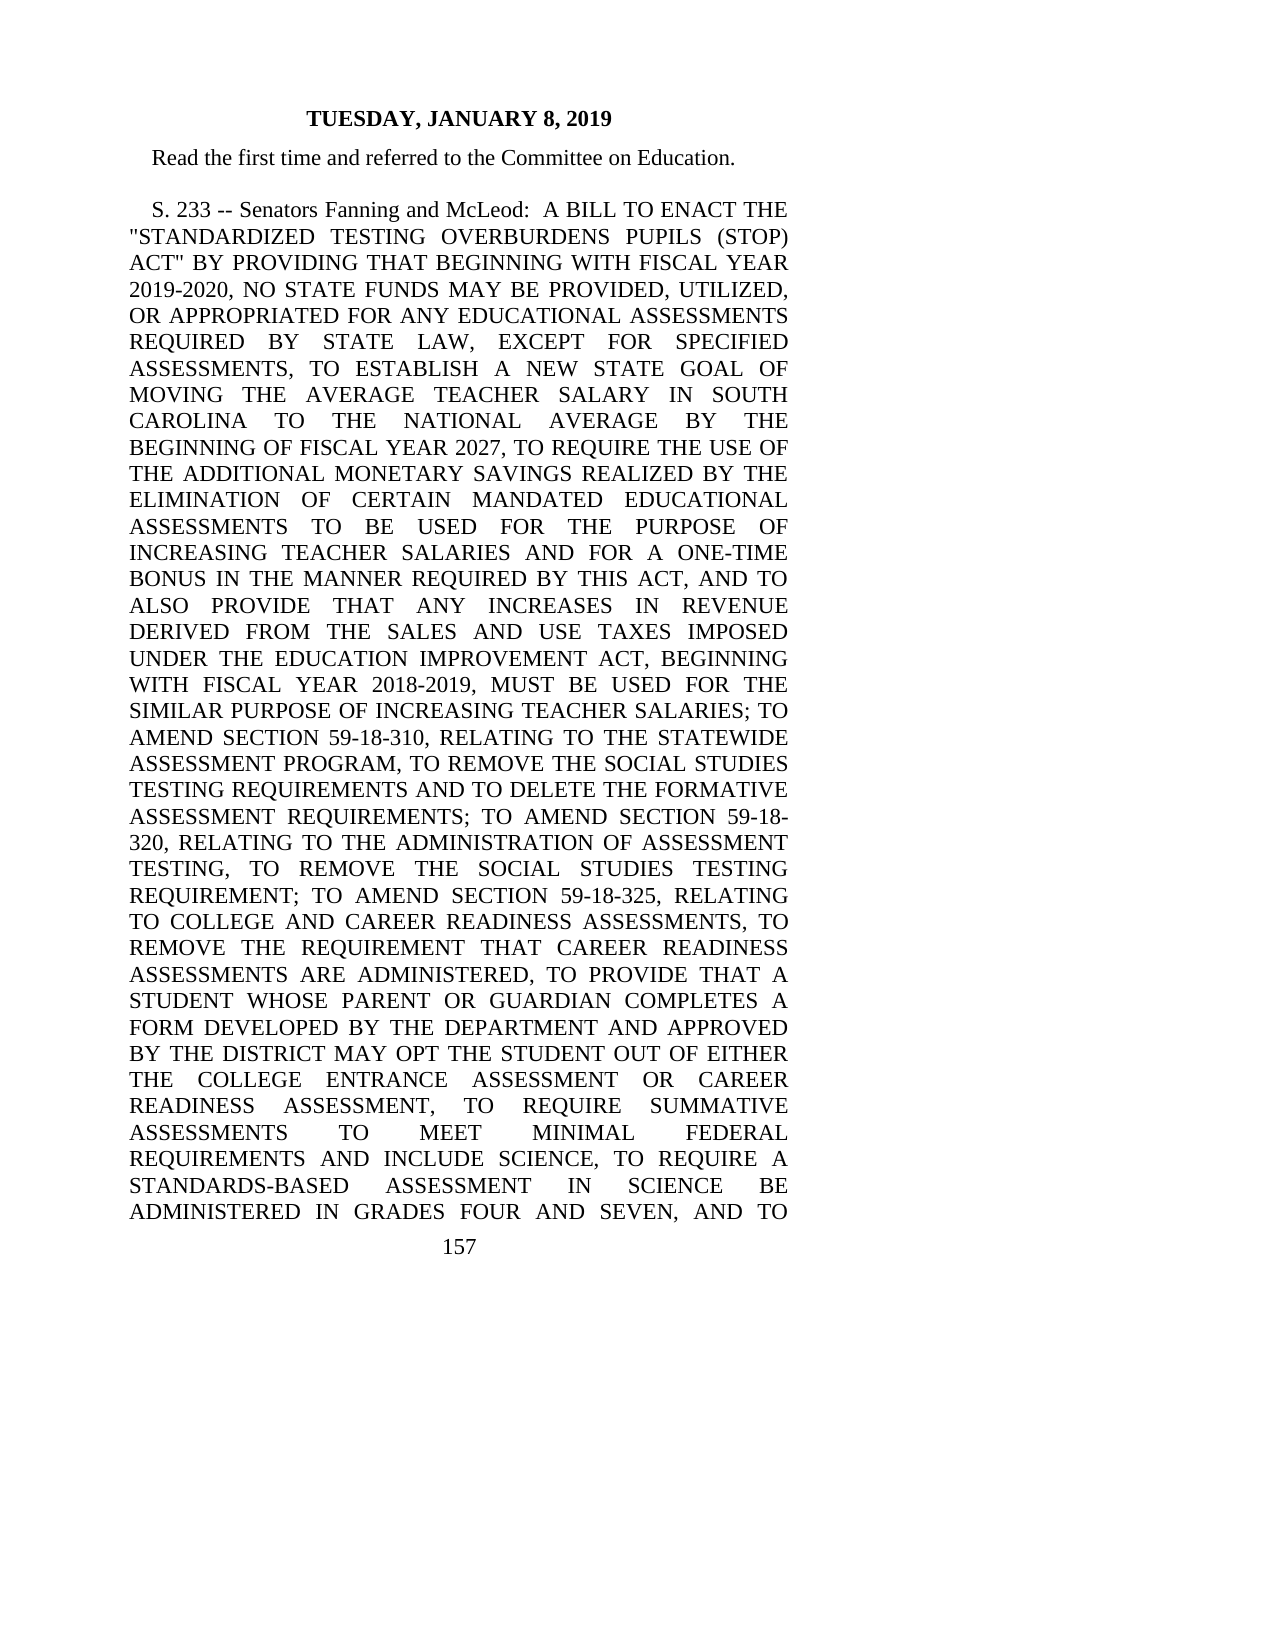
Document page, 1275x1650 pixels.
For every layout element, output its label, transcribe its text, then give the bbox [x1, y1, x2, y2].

text Read the first time and referred to the Committee on Education. [129, 144, 789, 170]
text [129, 197, 789, 1224]
